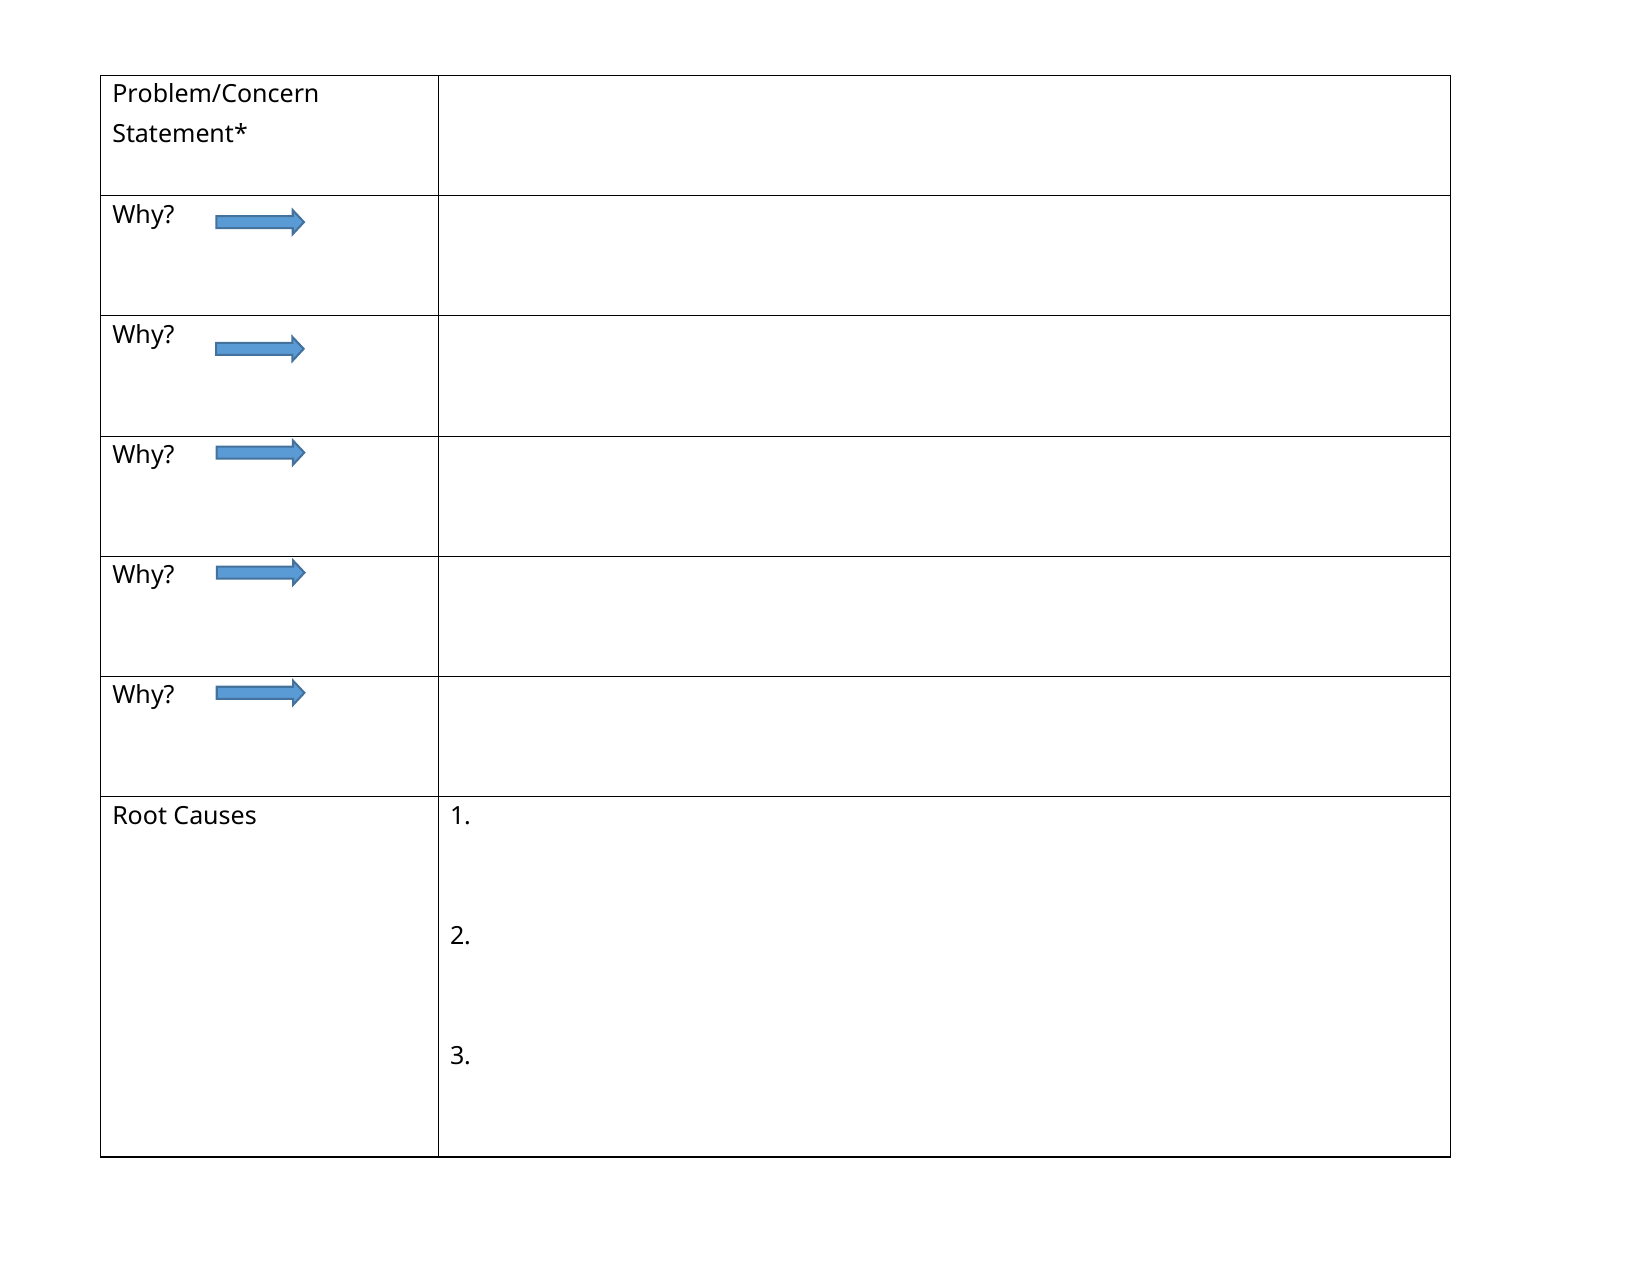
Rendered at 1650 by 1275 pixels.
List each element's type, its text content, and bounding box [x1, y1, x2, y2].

table_cell [439, 437, 1450, 556]
table_cell [439, 557, 1450, 676]
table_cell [439, 797, 1450, 1156]
table_cell Why? [101, 677, 438, 796]
table_cell Why? [101, 557, 438, 676]
table_cell [439, 196, 1450, 315]
table_cell Root Causes [101, 797, 438, 1156]
table_cell Why? [101, 196, 438, 315]
table_cell Why? [101, 316, 438, 436]
table_cell [439, 316, 1450, 436]
table_cell [439, 677, 1450, 796]
table_cell Why? [101, 437, 438, 556]
table_header Problem/Concern Statement* [101, 76, 438, 195]
table_header [439, 76, 1450, 195]
